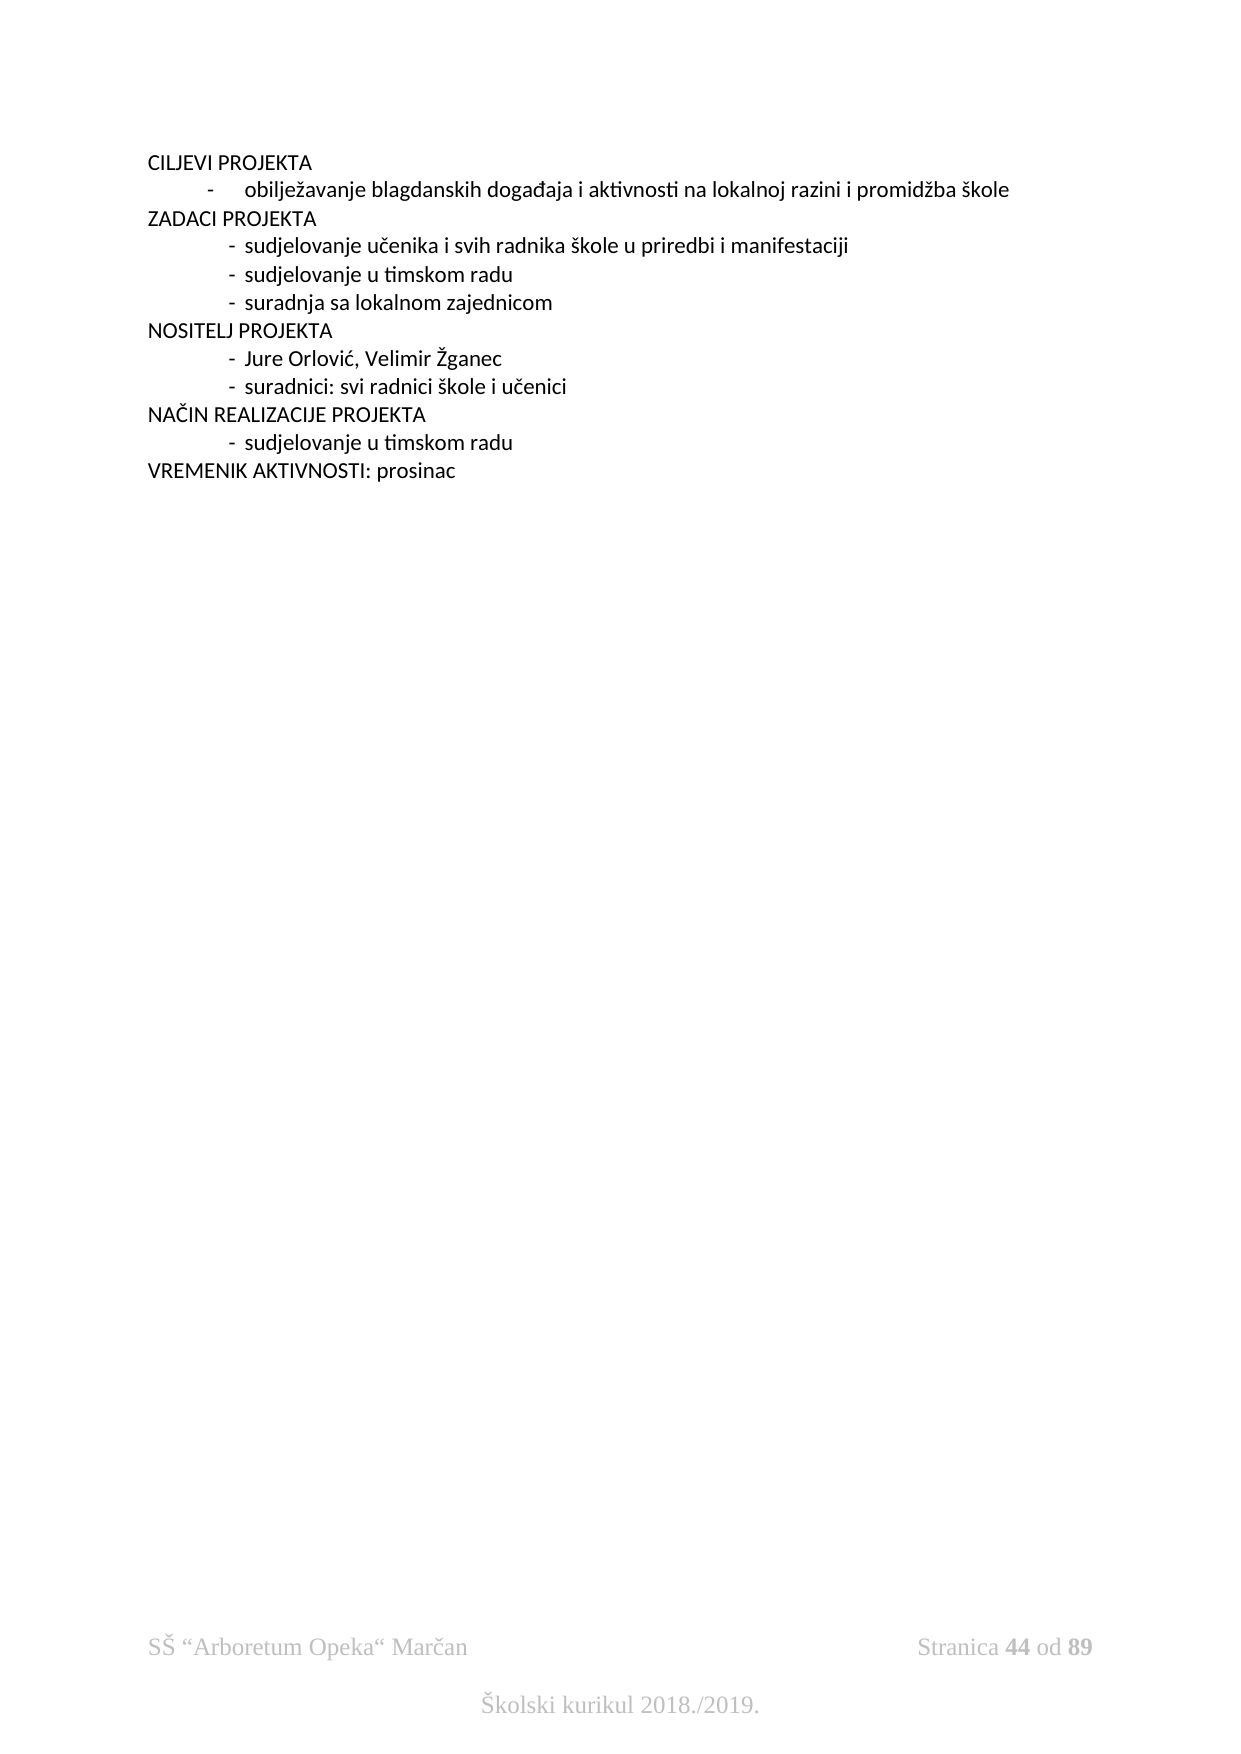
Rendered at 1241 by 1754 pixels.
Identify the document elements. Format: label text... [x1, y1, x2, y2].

list Jure Orlović, Velimir Žganec [228, 344, 1093, 372]
text ZADACI PROJEKTA [148, 204, 1093, 232]
list sudjelovanje učenika i svih radnika škole u priredbi i manifestaciji [228, 232, 1093, 260]
list sudjelovanje u timskom radu [228, 428, 1093, 456]
list sudjelovanje u timskom radu [228, 260, 1093, 288]
list obilježavanje blagdanskih događaja i aktivnosti na lokalnoj razini i promidžba škole [207, 176, 1093, 204]
text VREMENIK AKTIVNOSTI: prosinac [148, 456, 1093, 484]
list suradnja sa lokalnom zajednicom [228, 288, 1093, 316]
list suradnici: svi radnici škole i učenici [228, 372, 1093, 400]
text CILJEVI PROJEKTA [148, 148, 1093, 176]
text NOSITELJ PROJEKTA [148, 316, 1093, 344]
text NAČIN REALIZACIJE PROJEKTA [148, 400, 1093, 428]
